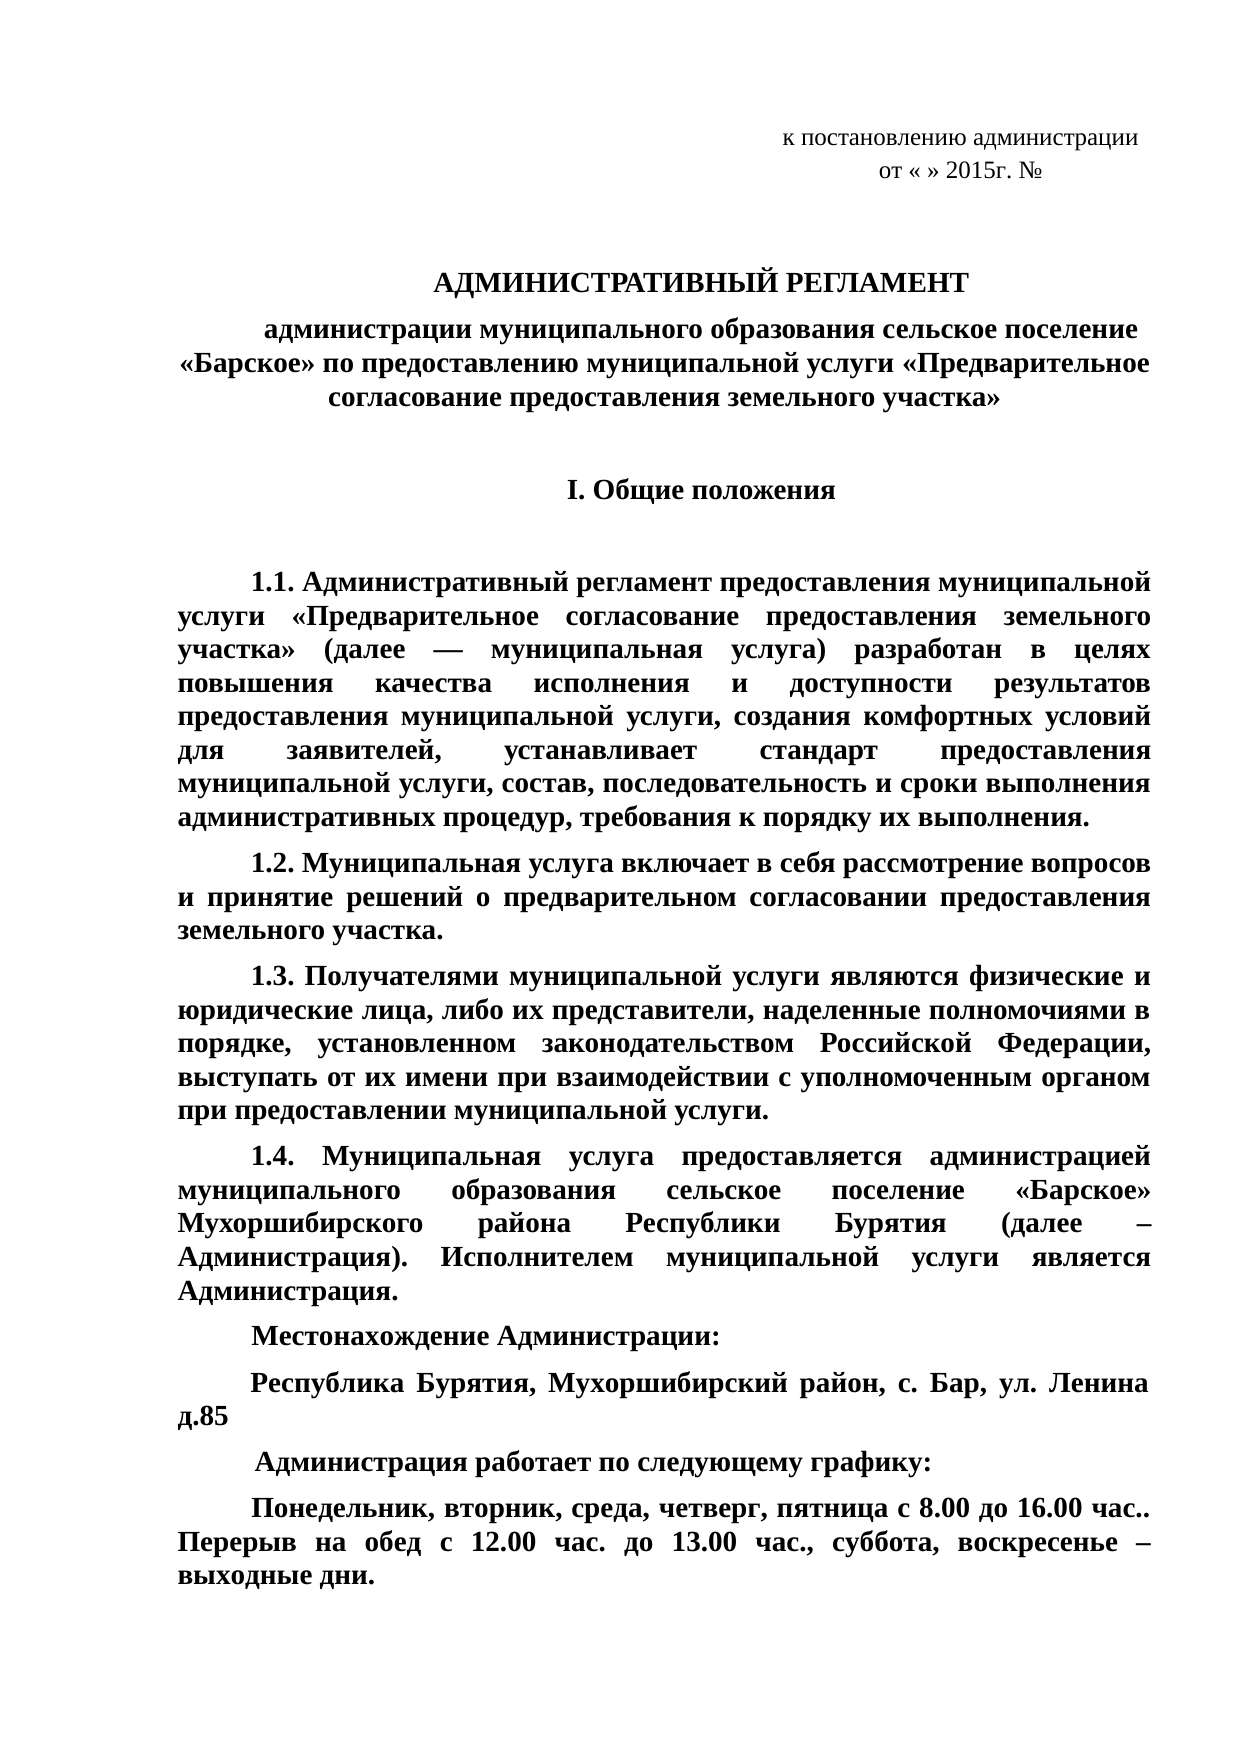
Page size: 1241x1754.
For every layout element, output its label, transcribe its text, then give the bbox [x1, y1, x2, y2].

text Республика Бурятия, Мухоршибирский район, с. Бар, ул. Ленина д.85 [177, 1365, 1149, 1432]
text администрации муниципального образования сельское поселение «Барское» по предоставлению муниципальной услуги «Предварительное согласование предоставления земельного участка» [177, 311, 1152, 413]
text 1.1. Административный регламент предоставления муниципальной услуги «Предварительное согласование предоставления земельного участка» (далее — муниципальная услуга) разработан в целях повышения качества исполнения и доступности результатов предоставления муниципальной услуги, создания комфортных условий для заявителей, устанавливает стандарт предоставления муниципальной услуги, состав, последовательность и сроки выполнения административных процедур, требования к порядку их выполнения. [177, 564, 1152, 833]
text Администрация работает по следующему графику: [179, 1444, 1152, 1478]
text Понедельник, вторник, среда, четверг, пятница с 8.00 до 16.00 час.. Перерыв на обед с 12.00 час. до 13.00 час., суббота, воскресенье – выходные дни. [177, 1490, 1152, 1591]
text Общие положения [177, 472, 1152, 506]
text АДМИНИСТРАТИВНЫЙ РЕГЛАМЕНТ [177, 265, 1152, 298]
text 1.4. Муниципальная услуга предоставляется администрацией муниципального образования сельское поселение «Барское» Мухоршибирского района Республики Бурятия (далее – Администрация). Исполнителем муниципальной услуги является Администрация. [177, 1138, 1152, 1306]
text 1.2. Муниципальная услуга включает в себя рассмотрение вопросов и принятие решений о предварительном согласовании предоставления земельного участка. [177, 845, 1152, 946]
text к постановлению администрации [769, 118, 1152, 152]
text от « » 2015г. № [769, 152, 1152, 185]
text 1.3. Получателями муниципальной услуги являются физические и юридические лица, либо их представители, наделенные полномочиями в порядке, установленном законодательством Российской Федерации, выступать от их имени при взаимодействии с уполномоченным органом при предоставлении муниципальной услуги. [177, 958, 1152, 1126]
text Местонахождение Администрации: [177, 1319, 1149, 1352]
